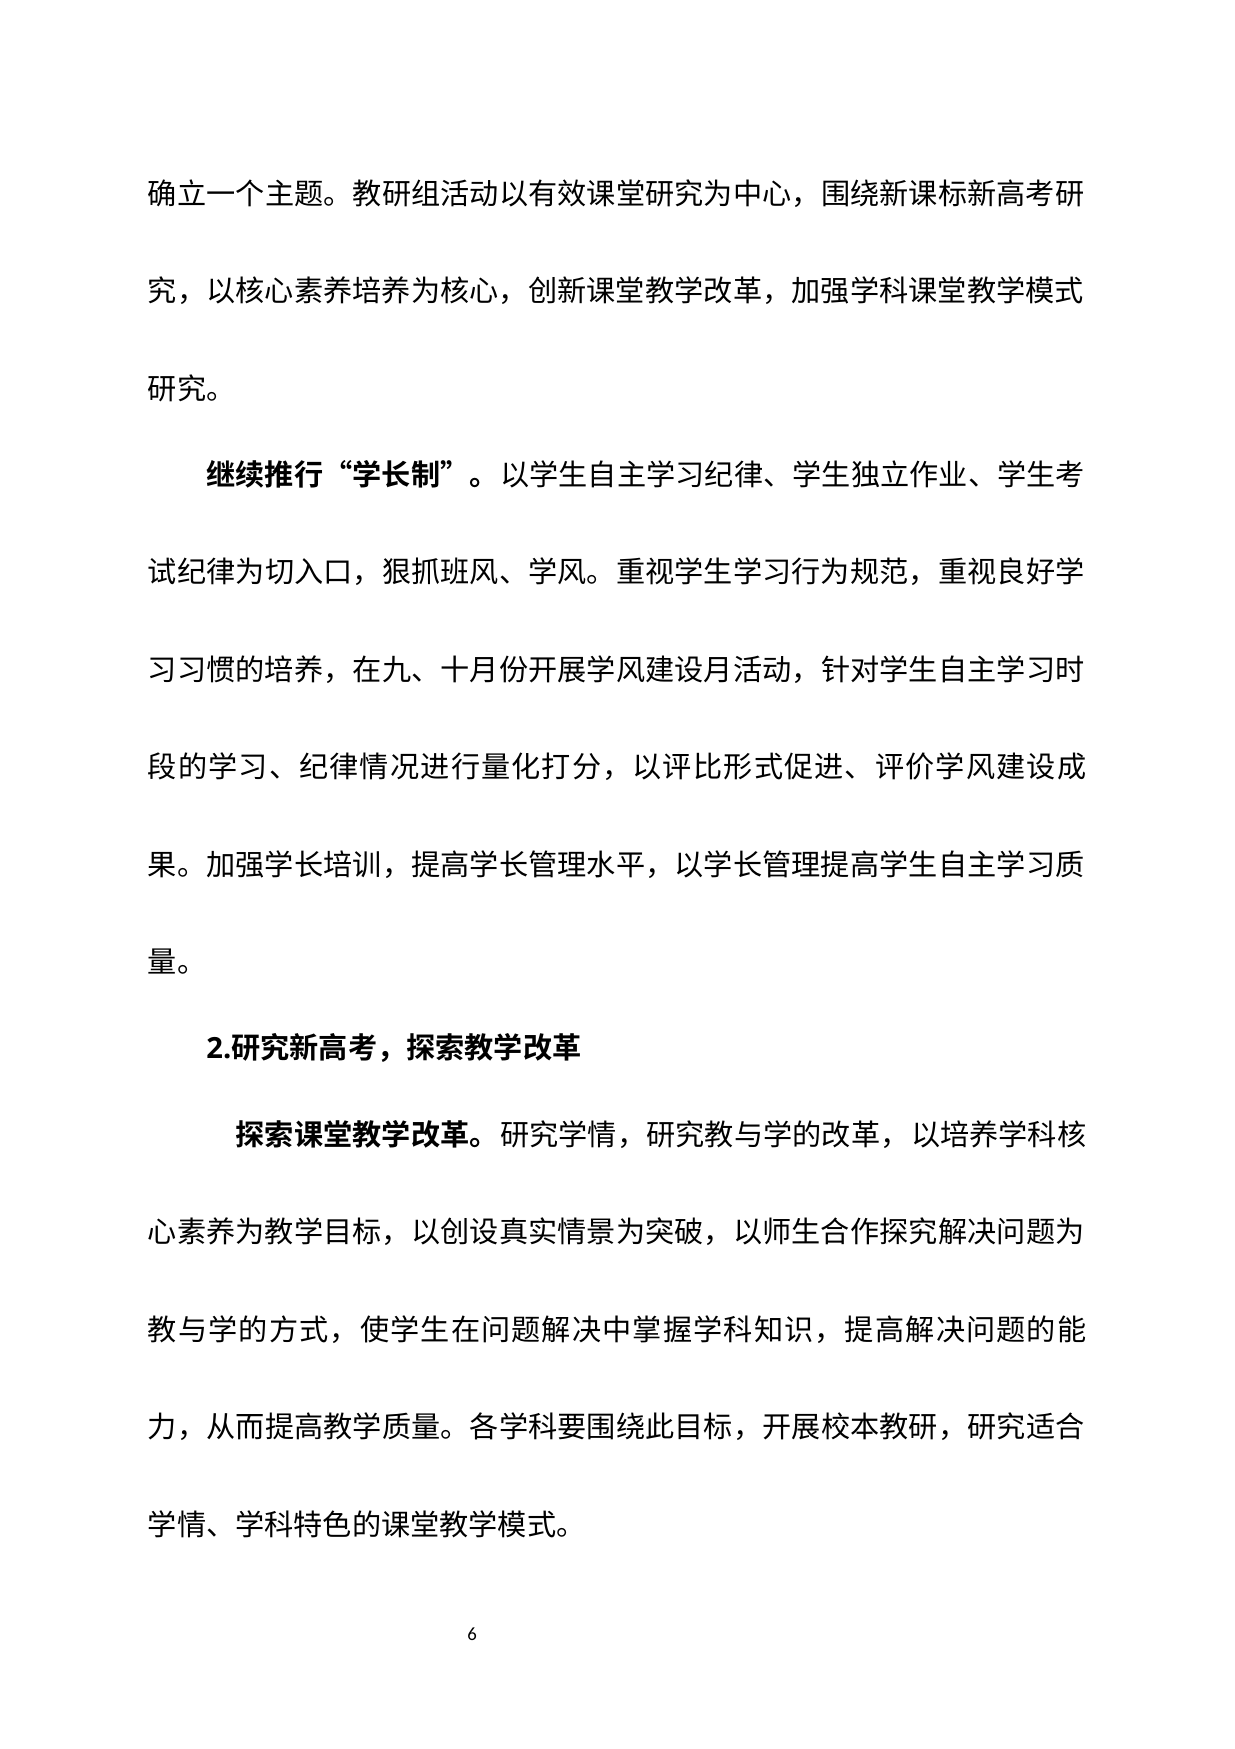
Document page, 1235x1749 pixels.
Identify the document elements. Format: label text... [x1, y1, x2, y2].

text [148, 159, 1087, 419]
text 2.研究新高考，探索教学改革 [148, 1014, 1087, 1079]
list 继续推行“学长制”。以学生自主学习纪律、学生独立作业、学生考试纪律为切入口，狠抓班风、学风。重视学生学习行为规范，重视良好学习习惯的培养，在九、十月份开展学风建设月活动，针对学生自主学习时段的学习、纪律情况进行量化打分，以评比形式促进、评价学风建设成果。加强学长培训，提高学长管理水平，以学长管理提高学生自主学习质量。 [148, 440, 1087, 993]
list 探索课堂教学改革。研究学情，研究教与学的改革，以培养学科核心素养为教学目标，以创设真实情景为突破，以师生合作探究解决问题为教与学的方式，使学生在问题解决中掌握学科知识，提高解决问题的能力，从而提高教学质量。各学科要围绕此目标，开展校本教研，研究适合学情、学科特色的课堂教学模式。 [148, 1100, 1087, 1555]
